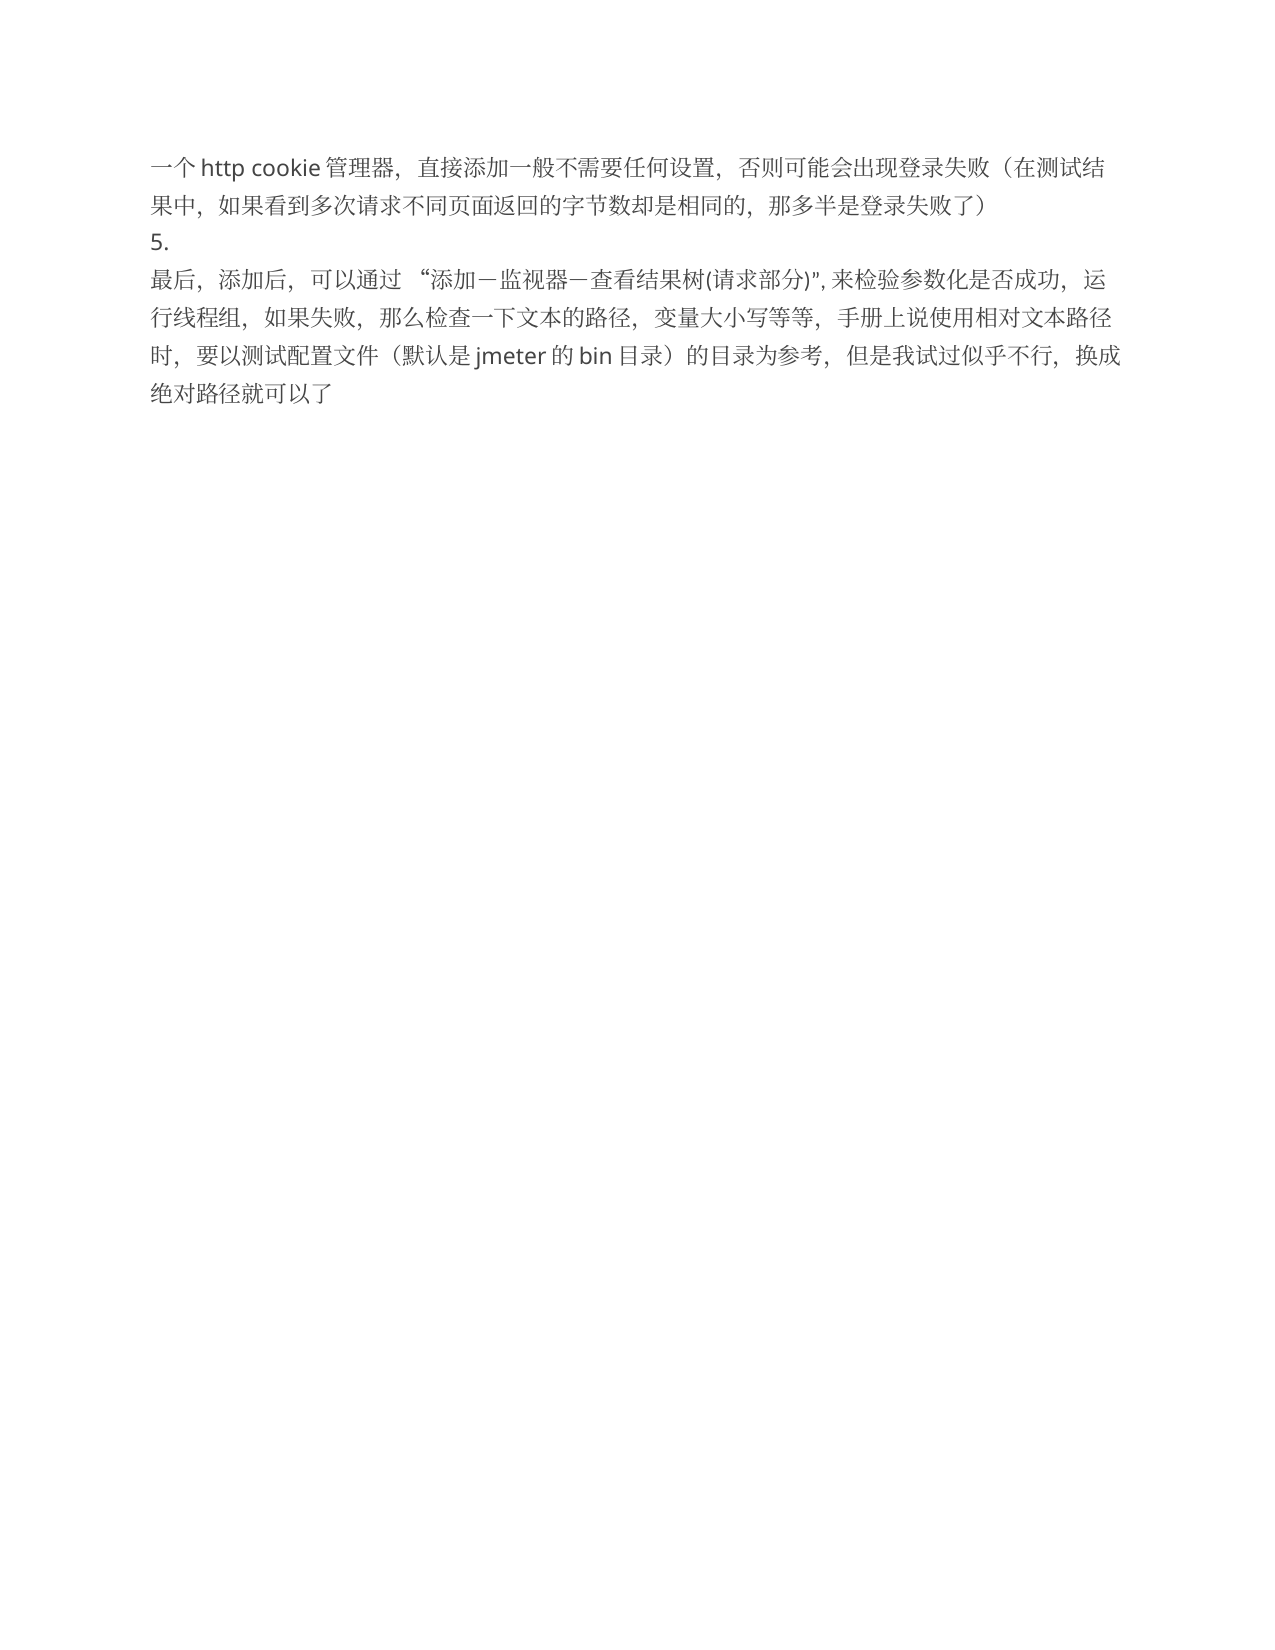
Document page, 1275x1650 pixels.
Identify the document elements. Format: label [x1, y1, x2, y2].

text [150, 150, 1125, 409]
